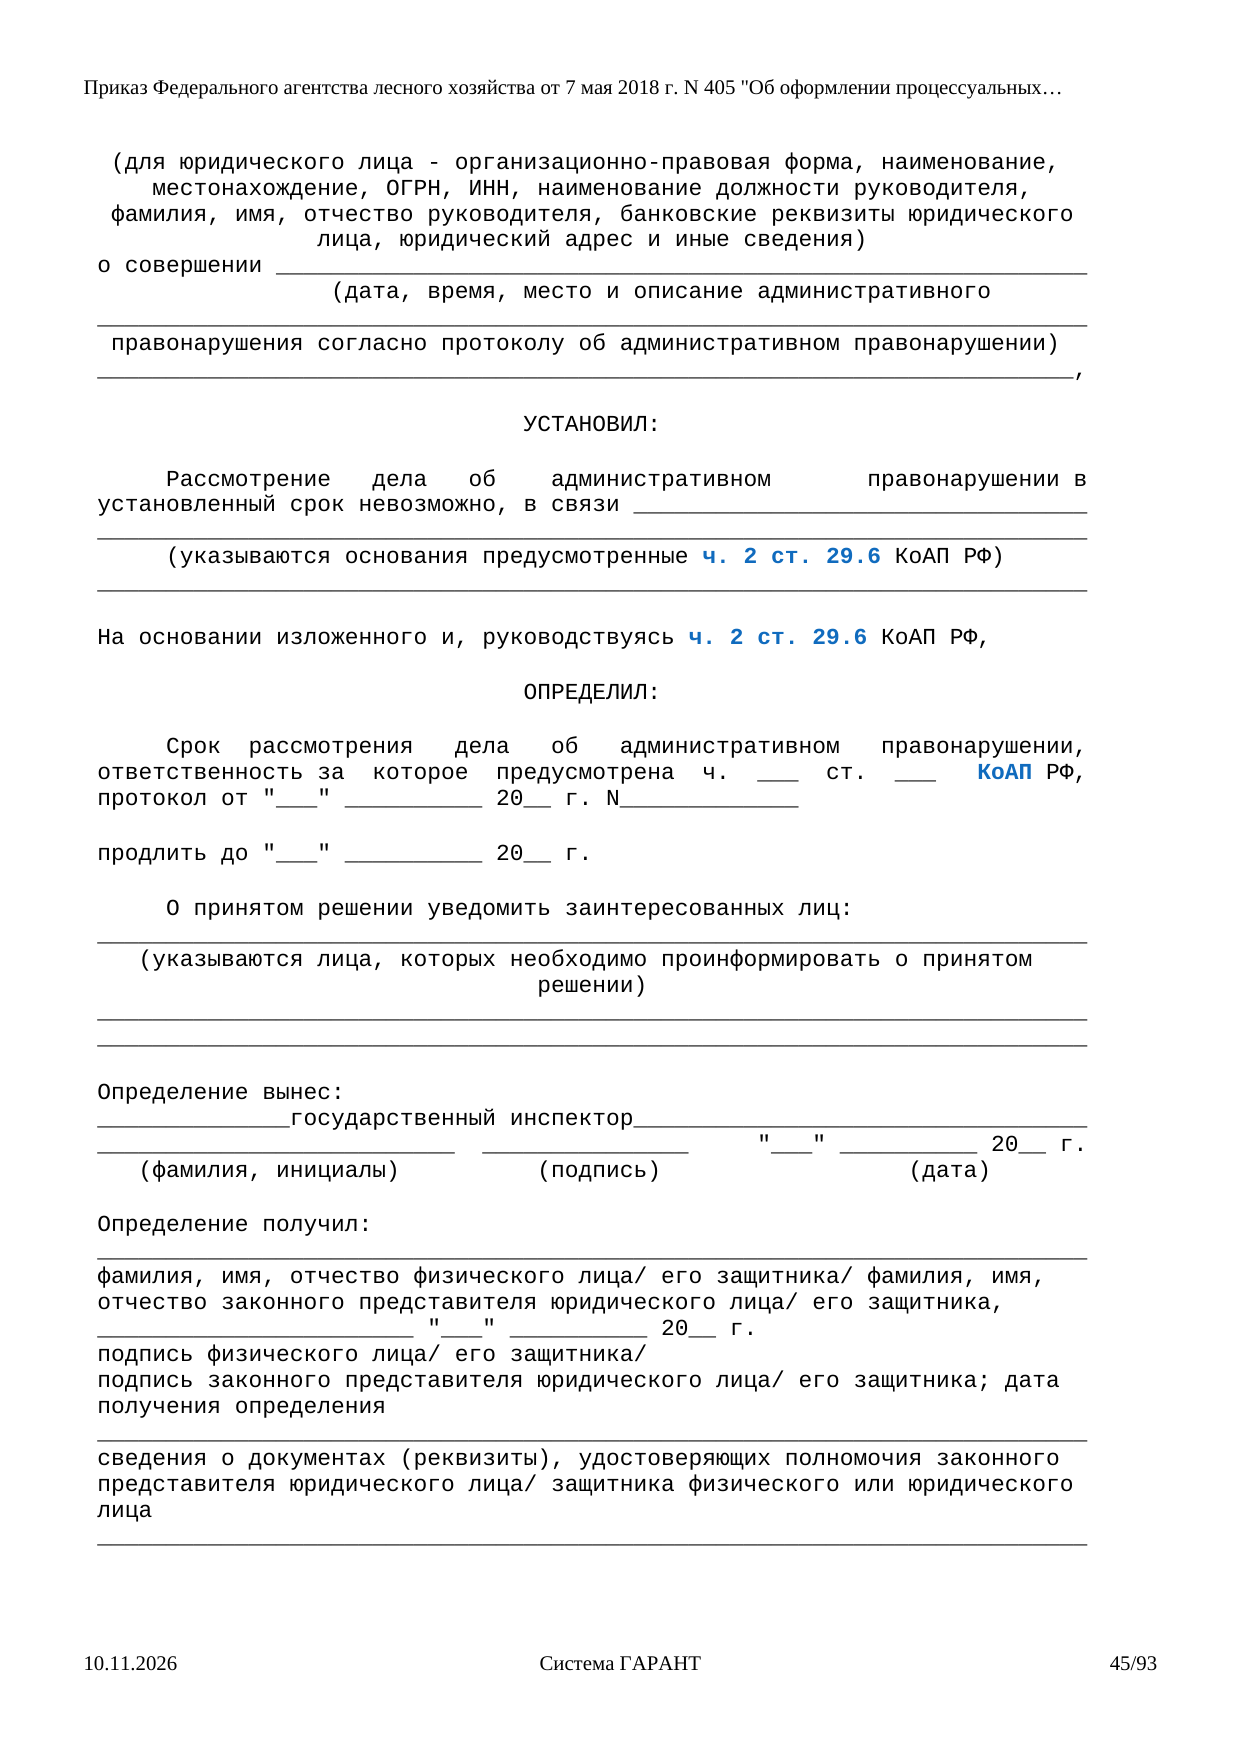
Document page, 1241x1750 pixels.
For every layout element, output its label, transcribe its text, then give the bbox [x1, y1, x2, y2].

text (указываются лица, которых необходимо проинформировать о принятом [83, 948, 1157, 974]
text ________________________________________________________________________ [83, 519, 1157, 545]
text ________________________________________________________________________ [83, 1239, 1157, 1265]
text решении) [83, 974, 1157, 1000]
text фамилия, имя, отчество руководителя, банковские реквизиты юридического [83, 202, 1157, 228]
text отчество законного представителя юридического лица/ его защитника, [83, 1291, 1157, 1317]
text правонарушения согласно протоколу об административном правонарушении) [83, 332, 1157, 357]
text представителя юридического лица/ защитника физического или юридического [83, 1472, 1157, 1498]
text Рассмотрение дела об административном правонарушении в [83, 467, 1157, 493]
text Определение получил: [83, 1213, 1157, 1239]
text получения определения [83, 1394, 1157, 1420]
text (дата, время, место и описание административного [83, 280, 1157, 306]
text ________________________________________________________________________ [83, 571, 1157, 597]
text подпись законного представителя юридического лица/ его защитника; дата [83, 1368, 1157, 1394]
text подпись физического лица/ его защитника/ [83, 1342, 1157, 1368]
text продлить до "___" __________ 20__ г. [83, 841, 1157, 867]
text установленный срок невозможно, в связи _________________________________ [83, 493, 1157, 519]
text _______________________________________________________________________, [83, 357, 1157, 383]
text (для юридического лица - организационно-правовая форма, наименование, [83, 150, 1157, 176]
text Срок рассмотрения дела об административном правонарушении, [83, 735, 1157, 761]
text ________________________________________________________________________ [83, 1000, 1157, 1026]
text ______________государственный инспектор_________________________________ [83, 1106, 1157, 1132]
text На основании изложенного и, руководствуясь ч. 2 ст. 29.6 КоАП РФ, [83, 625, 1157, 651]
text ОПРЕДЕЛИЛ: [83, 680, 1157, 706]
text (фамилия, инициалы) (подпись) (дата) [83, 1158, 1157, 1184]
text фамилия, имя, отчество физического лица/ его защитника/ фамилия, имя, [83, 1265, 1157, 1291]
text протокол от "___" __________ 20__ г. N_____________ [83, 787, 1157, 812]
text Определение вынес: [83, 1080, 1157, 1106]
text (указываются основания предусмотренные ч. 2 ст. 29.6 КоАП РФ) [83, 545, 1157, 571]
text о совершении ___________________________________________________________ [83, 254, 1157, 280]
text ________________________________________________________________________ [83, 1420, 1157, 1446]
text сведения о документах (реквизиты), удостоверяющих полномочия законного [83, 1446, 1157, 1472]
text ________________________________________________________________________ [83, 1524, 1157, 1550]
text УСТАНОВИЛ: [83, 412, 1157, 438]
text ответственность за которое предусмотрена ч. ___ ст. ___ КоАП РФ, [83, 761, 1157, 787]
text ________________________________________________________________________ [83, 922, 1157, 948]
text __________________________ _______________ "___" __________ 20__ г. [83, 1132, 1157, 1158]
text местонахождение, ОГРН, ИНН, наименование должности руководителя, [83, 176, 1157, 202]
text лица [83, 1498, 1157, 1524]
text лица, юридический адрес и иные сведения) [83, 228, 1157, 254]
text ________________________________________________________________________ [83, 306, 1157, 332]
text О принятом решении уведомить заинтересованных лиц: [83, 896, 1157, 922]
text ________________________________________________________________________ [83, 1026, 1157, 1052]
text _______________________ "___" __________ 20__ г. [83, 1317, 1157, 1342]
